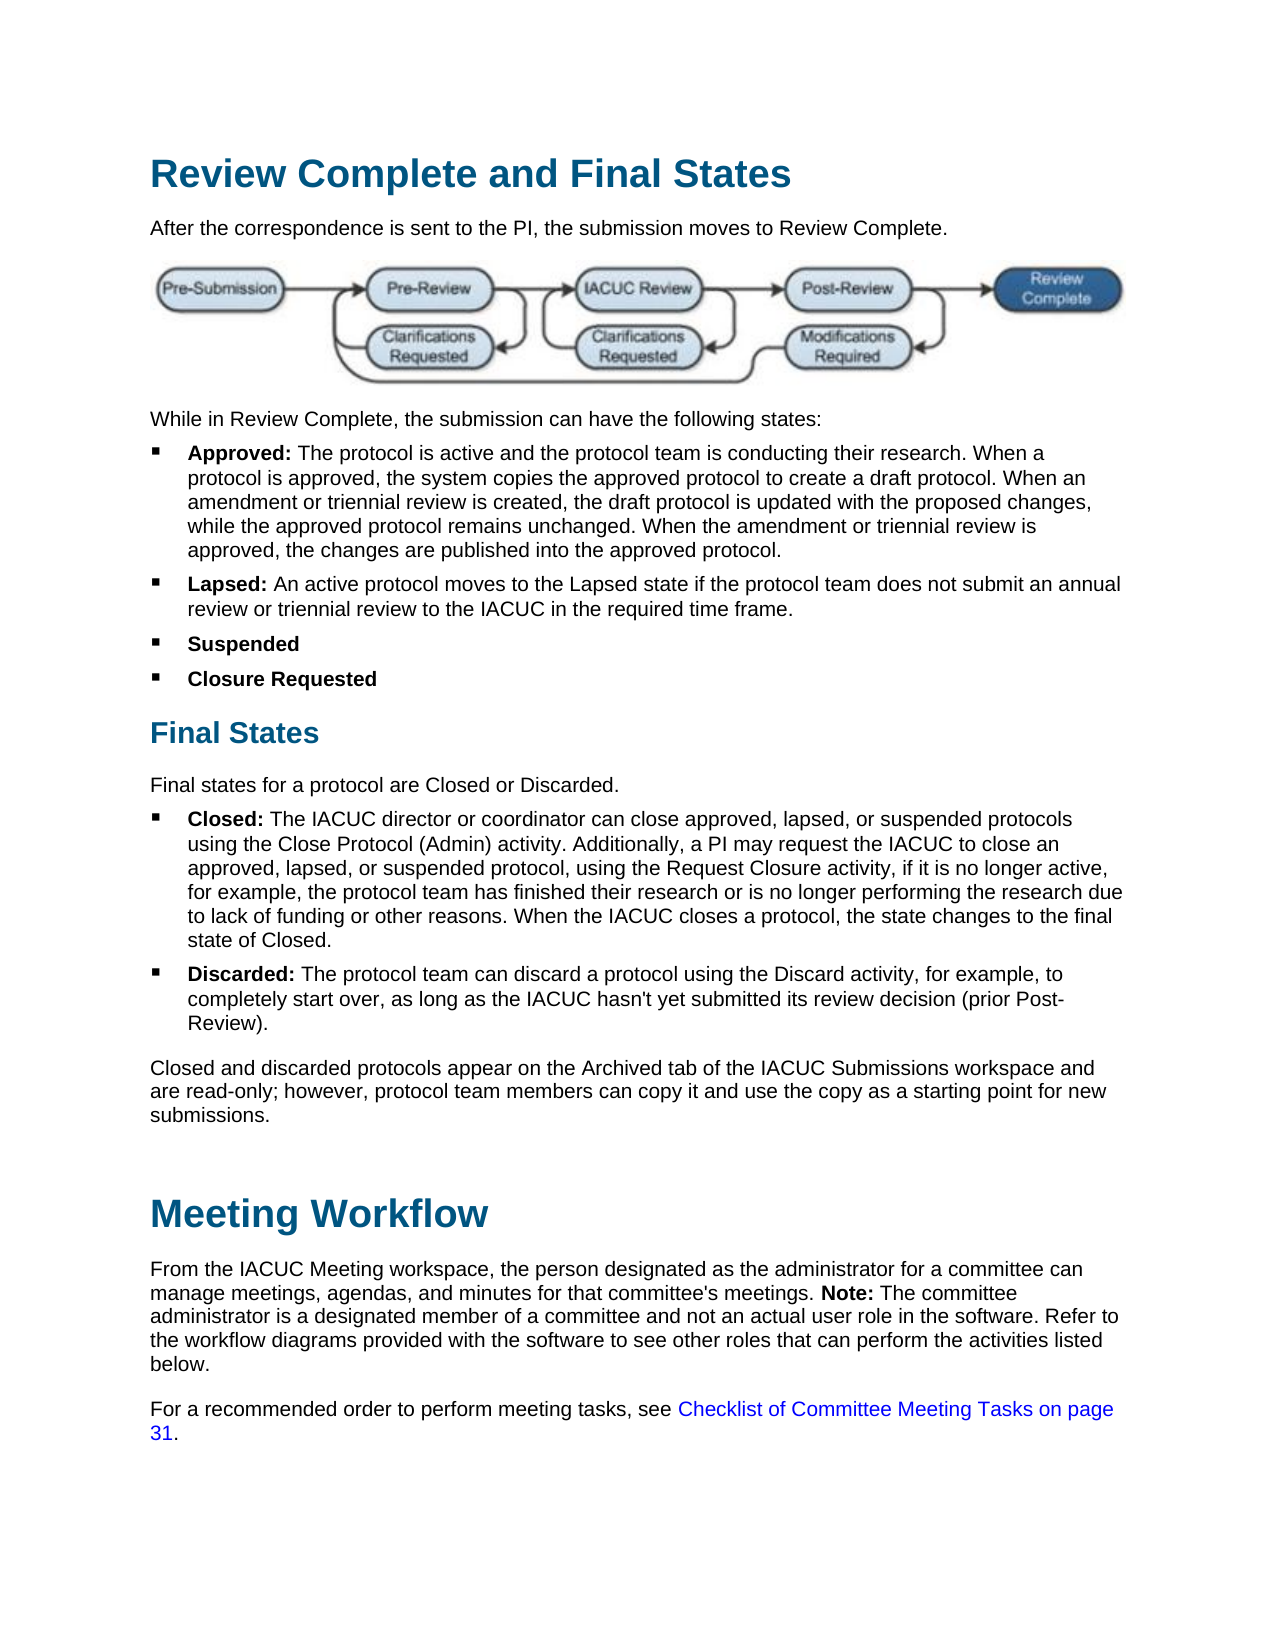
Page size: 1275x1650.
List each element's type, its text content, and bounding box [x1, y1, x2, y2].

list Lapsed: An active protocol moves to the Lapsed state if the protocol team does not submit an annual review or triennial review to the IACUC in the required time frame. [150, 572, 1125, 621]
text Closed and discarded protocols appear on the Archived tab of the IACUC Submissions workspace and are read-only; however, protocol team members can copy it and use the copy as a starting point for new submissions. [150, 1055, 1125, 1127]
list Closed: The IACUC director or coordinator can close approved, lapsed, or suspended protocols using the Close Protocol (Admin) activity. Additionally, a PI may request the IACUC to close an approved, lapsed, or suspended protocol, using the Request Closure activity, if it is no longer active, for example, the protocol team has finished their research or is no longer performing the research due to lack of funding or other reasons. When the IACUC closes a protocol, the state changes to the final state of Closed. [150, 807, 1125, 952]
text Final states for a protocol are Closed or Discarded. [150, 772, 1125, 796]
subtitle Final States [150, 715, 1125, 750]
picture [150, 260, 1127, 387]
text From the IACUC Meeting workspace, the person designated as the administrator for a committee can manage meetings, agendas, and minutes for that committee's meetings. Note: The committee administrator is a designated member of a committee and not an actual user role in the software. Refer to the workflow diagrams provided with the software to see other roles that can perform the activities listed below. [150, 1256, 1125, 1376]
list Approved: The protocol is active and the protocol team is conducting their research. When a protocol is approved, the system copies the approved protocol to create a draft protocol. When an amendment or triennial review is created, the draft protocol is updated with the proposed changes, while the approved protocol remains unchanged. When the amendment or triennial review is approved, the changes are published into the approved protocol. [150, 441, 1125, 562]
subtitle Review Complete and Final States [150, 150, 1125, 196]
text After the correspondence is sent to the PI, the submission moves to Review Complete. [150, 216, 1125, 240]
list Suspended [150, 632, 1125, 657]
list Discarded: The protocol team can discard a protocol using the Discard activity, for example, to completely start over, as long as the IACUC hasn't yet submitted its review decision (prior Post-Review). [150, 962, 1125, 1035]
text While in Review Complete, the submission can have the following states: [150, 407, 1125, 431]
list Closure Requested [150, 667, 1125, 692]
subtitle Meeting Workflow [150, 1190, 1125, 1236]
text For a recommended order to perform meeting tasks, see Checklist of Committee Meeting Tasks on page 30. [150, 1396, 1125, 1444]
